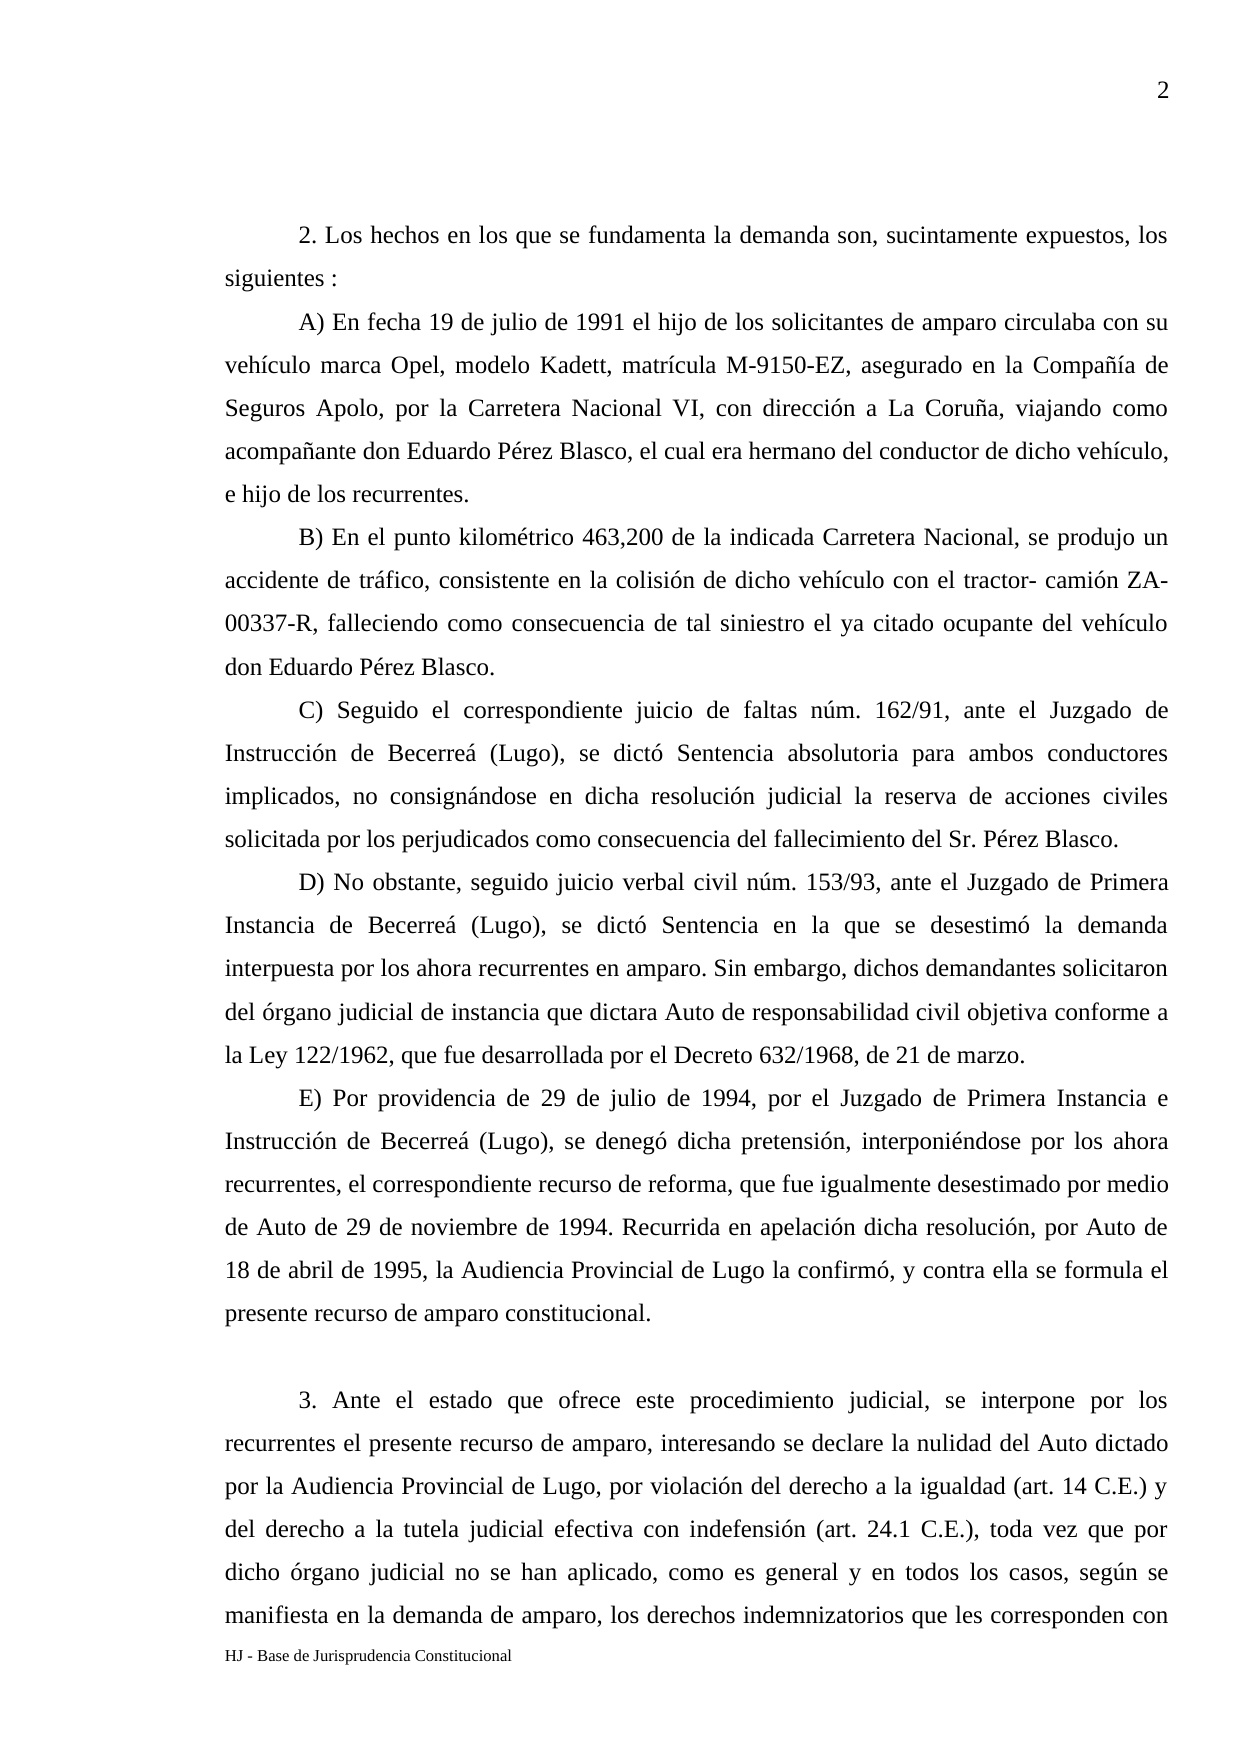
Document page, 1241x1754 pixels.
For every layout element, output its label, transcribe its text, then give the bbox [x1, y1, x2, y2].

text B) En el punto kilométrico 463,200 de la indicada Carretera Nacional, se produjo un accidente de tráfico, consistente en la colisión de dicho vehículo con el tractor- camión ZA-00337-R, falleciendo como consecuencia de tal siniestro el ya citado ocupante del vehículo don Eduardo Pérez Blasco. [224, 522, 1169, 680]
text 2. Los hechos en los que se fundamenta la demanda son, sucintamente expuestos, los siguientes : [224, 220, 1169, 292]
text C) Seguido el correspondiente juicio de faltas núm. 162/91, ante el Juzgado de Instrucción de Becerreá (Lugo), se dictó Sentencia absolutoria para ambos conductores implicados, no consignándose en dicha resolución judicial la reserva de acciones civiles solicitada por los perjudicados como consecuencia del fallecimiento del Sr. Pérez Blasco. [224, 695, 1169, 853]
text A) En fecha 19 de julio de 1991 el hijo de los solicitantes de amparo circulaba con su vehículo marca Opel, modelo Kadett, matrícula M-9150-EZ, asegurado en la Compañía de Seguros Apolo, por la Carretera Nacional VI, con dirección a La Coruña, viajando como acompañante don Eduardo Pérez Blasco, el cual era hermano del conductor de dicho vehículo, e hijo de los recurrentes. [224, 307, 1169, 508]
text D) No obstante, seguido juicio verbal civil núm. 153/93, ante el Juzgado de Primera Instancia de Becerreá (Lugo), se dictó Sentencia en la que se desestimó la demanda interpuesta por los ahora recurrentes en amparo. Sin embargo, dichos demandantes solicitaron del órgano judicial de instancia que dictara Auto de responsabilidad civil objetiva conforme a la Ley 122/1962, que fue desarrollada por el Decreto 632/1968, de 21 de marzo. [224, 867, 1169, 1068]
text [224, 1385, 1169, 1629]
text E) Por providencia de 29 de julio de 1994, por el Juzgado de Primera Instancia e Instrucción de Becerreá (Lugo), se denegó dicha pretensión, interponiéndose por los ahora recurrentes, el correspondiente recurso de reforma, que fue igualmente desestimado por medio de Auto de 29 de noviembre de 1994. Recurrida en apelación dicha resolución, por Auto de 18 de abril de 1995, la Audiencia Provincial de Lugo la confirmó, y contra ella se formula el presente recurso de amparo constitucional. [224, 1083, 1169, 1327]
